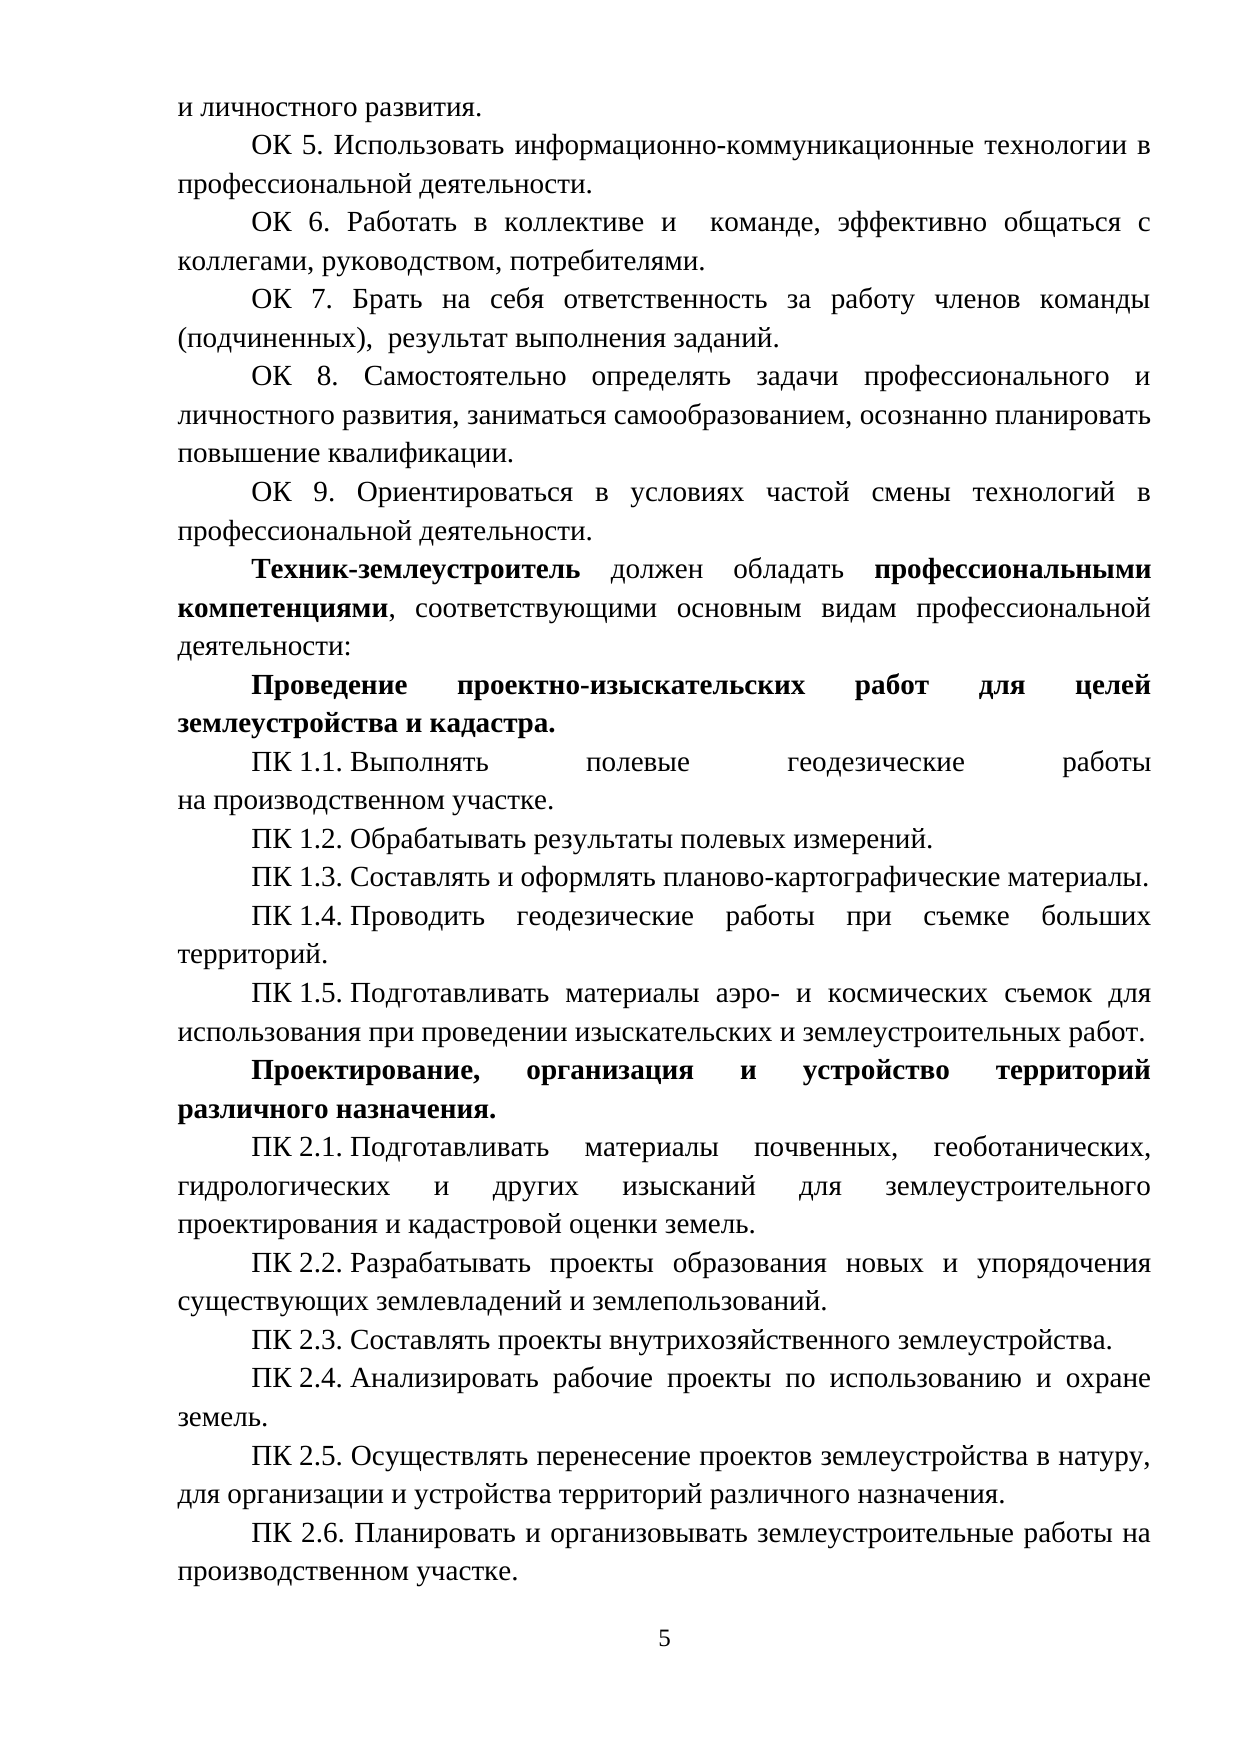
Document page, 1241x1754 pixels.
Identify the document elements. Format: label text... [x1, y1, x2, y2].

text ПК 1.2. Обрабатывать результаты полевых измерений. [177, 821, 1152, 854]
text Техник-землеустроитель должен обладать профессиональными компетенциями, соответствующими основным видам профессиональной деятельности: [177, 551, 1152, 662]
text Проведение проектно-изыскательских работ для целей землеустройства и кадастра. [177, 667, 1152, 739]
text ОК 6. Работать в коллективе и команде, эффективно общаться с коллегами, руководством, потребителями. [177, 204, 1152, 276]
text ОК 8. Самостоятельно определять задачи профессионального и личностного развития, заниматься самообразованием, осознанно планировать повышение квалификации. [177, 358, 1152, 469]
text ПК 2.1. Подготавливать материалы почвенных, геоботанических, гидрологических и других изысканий для землеустроительного проектирования и кадастровой оценки земель. [177, 1129, 1152, 1240]
text ОК 5. Использовать информационно-коммуникационные технологии в профессиональной деятельности. [177, 127, 1152, 199]
text ПК 1.5. Подготавливать материалы аэро- и космических съемок для использования при проведении изыскательских и землеустроительных работ. [177, 975, 1152, 1047]
text ПК 2.3. Составлять проекты внутрихозяйственного землеустройства. [177, 1322, 1152, 1356]
text ПК 2.5. Осуществлять перенесение проектов землеустройства в натуру, для организации и устройства территорий различного назначения. [177, 1438, 1152, 1510]
text ПК 1.4. Проводить геодезические работы при съемке больших территорий. [177, 898, 1152, 970]
text ОК 9. Ориентироваться в условиях частой смены технологий в профессиональной деятельности. [177, 474, 1152, 546]
text ОК 7. Брать на себя ответственность за работу членов команды (подчиненных), результат выполнения заданий. [177, 281, 1152, 353]
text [177, 89, 1152, 122]
text ПК 2.4. Анализировать рабочие проекты по использованию и охране земель. [177, 1361, 1152, 1433]
text Проектирование, организация и устройство территорий различного назначения. [177, 1052, 1152, 1124]
text ПК 1.1. Выполнять полевые геодезические работы на производственном участке. [177, 744, 1152, 816]
text ПК 2.2. Разрабатывать проекты образования новых и упорядочения существующих землевладений и землепользований. [177, 1245, 1152, 1317]
text ПК 1.3. Составлять и оформлять планово-картографические материалы. [177, 859, 1152, 893]
text ПК 2.6. Планировать и организовывать землеустроительные работы на производственном участке. [177, 1515, 1152, 1587]
